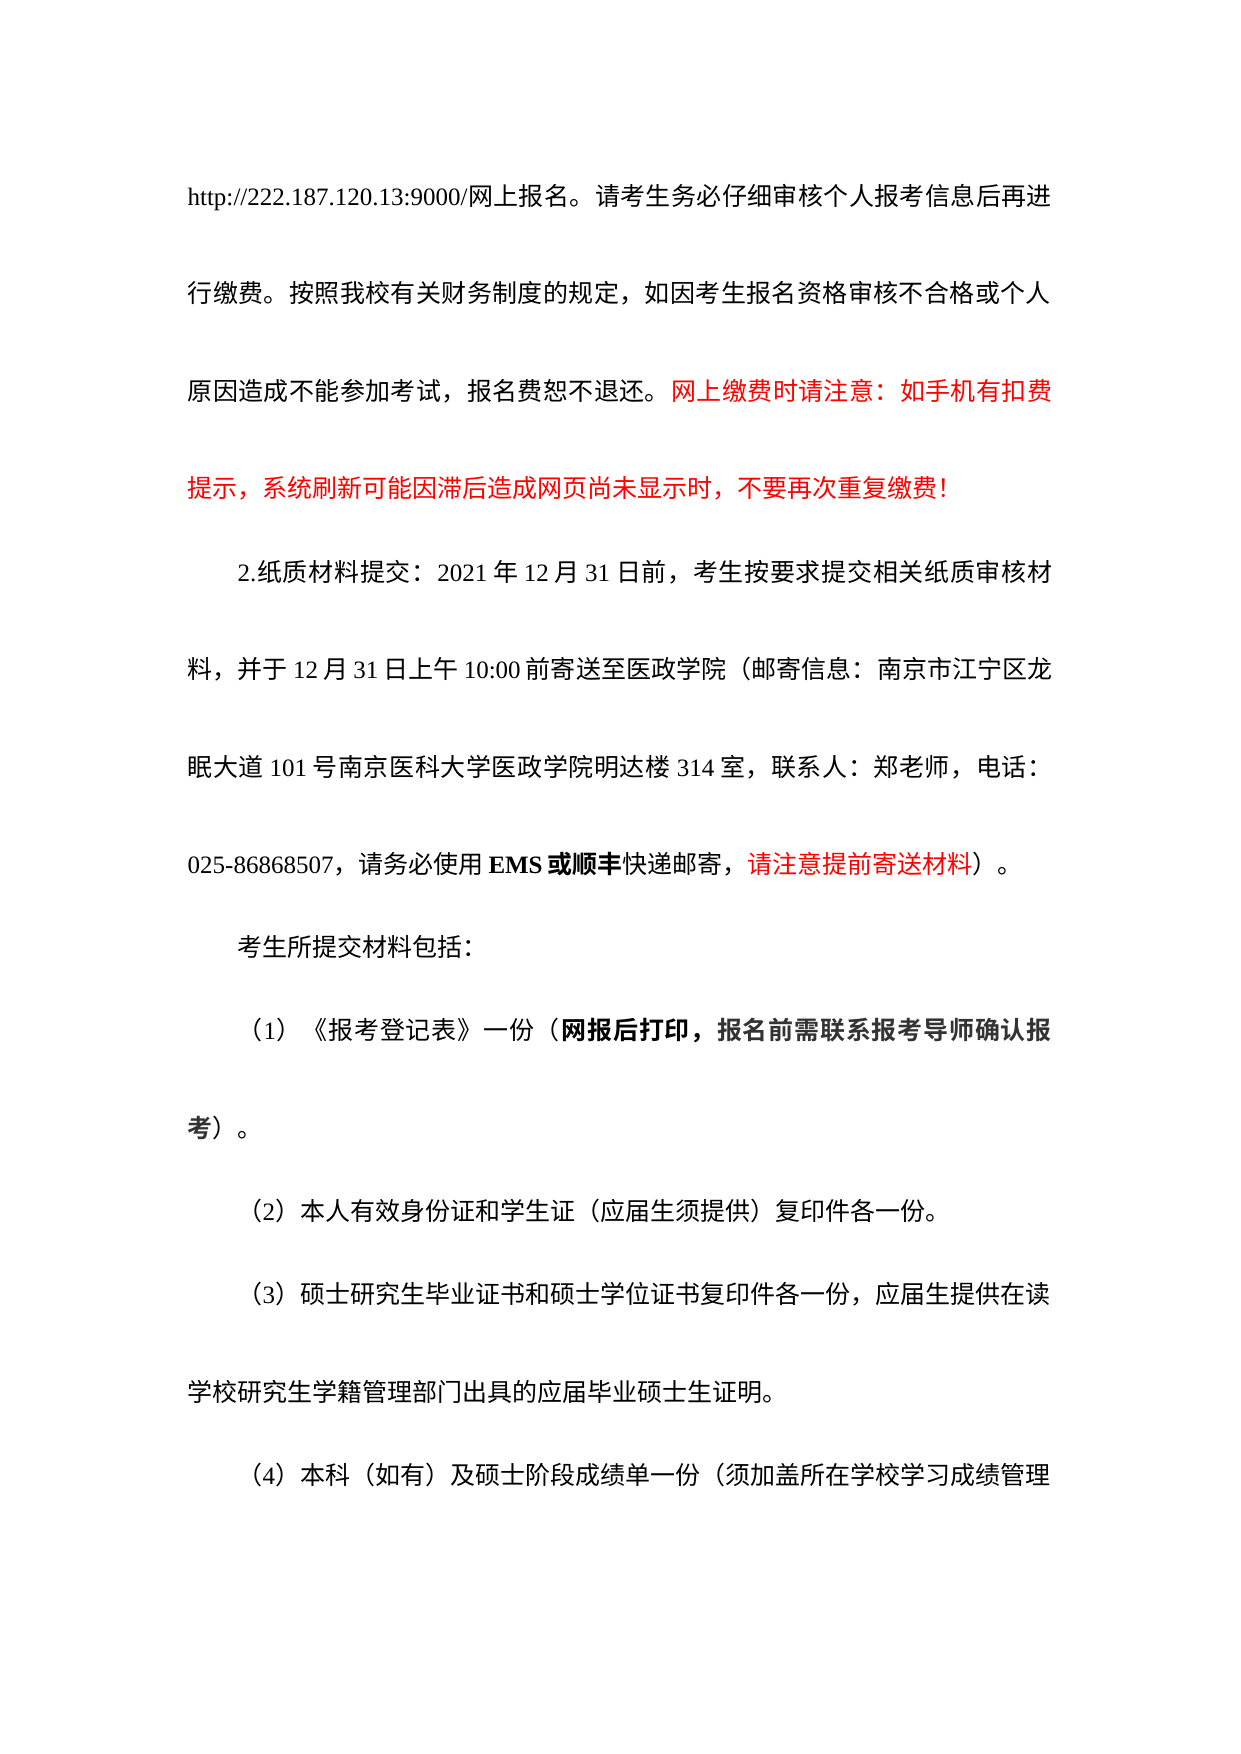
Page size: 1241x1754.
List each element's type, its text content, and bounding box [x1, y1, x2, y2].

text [187, 162, 1053, 519]
text 2.纸质材料提交：2021年12月31日前，考生按要求提交相关纸质审核材料，并于12月31日上午10:00前寄送至医政学院（邮寄信息：南京市江宁区龙眠大道101号南京医科大学医政学院明达楼314室，联系人：郑老师，电话：025-86868507，请务必使用EMS或顺丰快递邮寄，请注意提前寄送材料）。 [187, 538, 1053, 895]
text （1）《报考登记表》一份（网报后打印，报名前需联系报考导师确认报考）。 [187, 996, 1053, 1159]
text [187, 1441, 1053, 1506]
text （3）硕士研究生毕业证书和硕士学位证书复印件各一份，应届生提供在读学校研究生学籍管理部门出具的应届毕业硕士生证明。 [187, 1260, 1053, 1423]
text （2）本人有效身份证和学生证（应届生须提供）复印件各一份。 [187, 1177, 1053, 1242]
text 考生所提交材料包括： [187, 913, 1053, 978]
